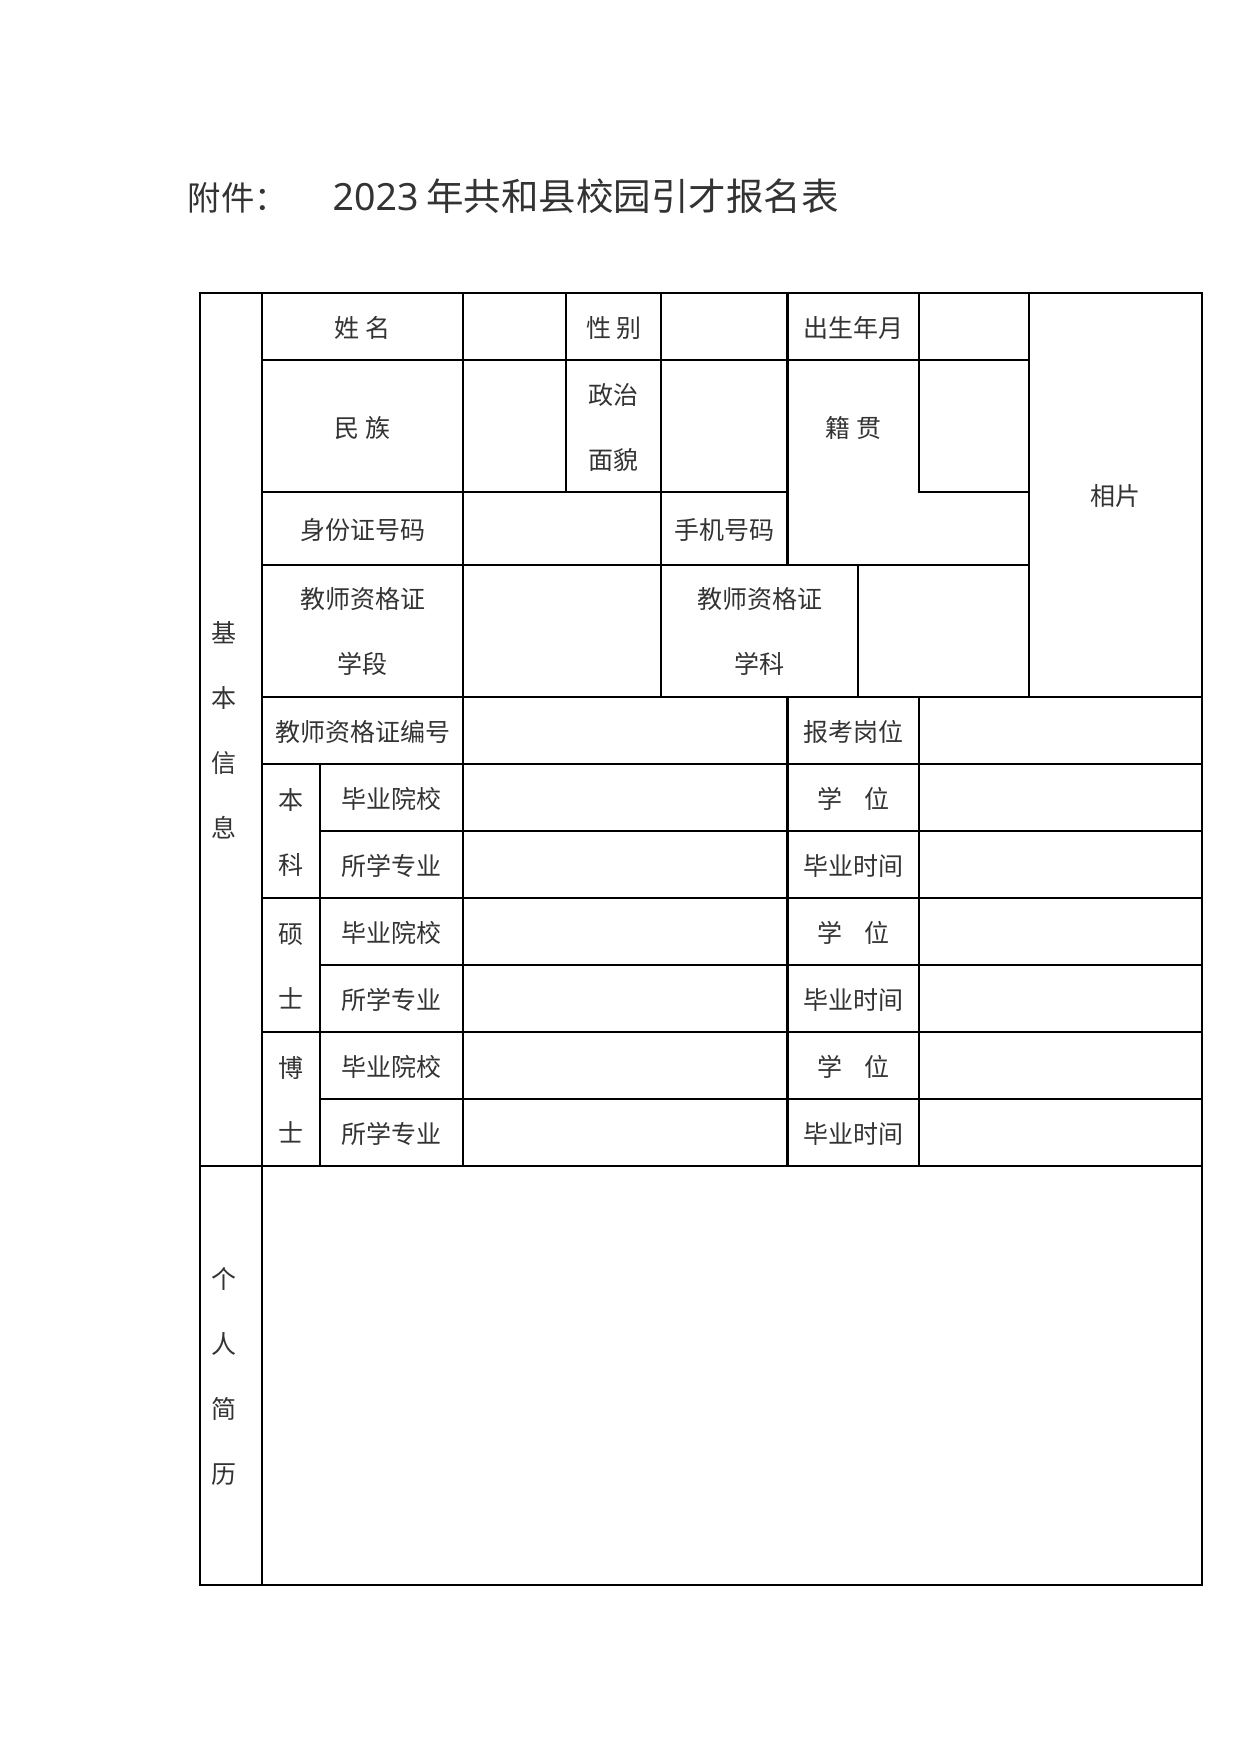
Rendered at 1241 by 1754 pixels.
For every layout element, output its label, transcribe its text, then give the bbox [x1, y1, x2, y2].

table_cell 个人简历 [201, 1167, 261, 1584]
table_cell 学 位 [789, 899, 918, 964]
table_cell [263, 1167, 1201, 1584]
table_cell [464, 765, 786, 830]
table_cell 身份证号码 [263, 493, 462, 563]
table_cell [464, 1100, 786, 1165]
table_cell [920, 899, 1201, 964]
table_cell [859, 566, 1028, 696]
table_cell 报考岗位 [789, 698, 918, 763]
table_cell [789, 491, 1028, 563]
table_cell 所学专业 [321, 966, 462, 1031]
table_cell 教师资格证编号 [263, 698, 462, 763]
table_cell 毕业时间 [789, 832, 918, 897]
table_cell 所学专业 [321, 832, 462, 897]
table_cell [464, 966, 786, 1031]
table_cell [464, 361, 565, 491]
table_cell 手机号码 [662, 493, 786, 563]
table_cell 博士 [263, 1033, 319, 1165]
table_cell [464, 493, 660, 563]
table_header 相片 [1030, 294, 1201, 696]
table_header [662, 294, 786, 359]
table_cell [464, 899, 786, 964]
table_cell 教师资格证 学段 [263, 566, 462, 696]
table_cell 学 位 [789, 1033, 918, 1098]
table_cell [920, 361, 1028, 491]
table_cell 毕业院校 [321, 899, 462, 964]
table_cell [920, 966, 1201, 1031]
table_header 基本信息 [201, 294, 261, 1165]
table_cell 民 族 [263, 361, 462, 491]
table_cell 籍 贯 [789, 361, 918, 491]
table_cell [920, 1033, 1201, 1098]
table_cell [920, 832, 1201, 897]
table_cell [920, 1100, 1201, 1165]
table_cell [920, 765, 1201, 830]
table_cell [920, 698, 1201, 763]
table_cell 政治 面貌 [567, 361, 660, 491]
table_cell 硕士 [263, 899, 319, 1031]
table_header [464, 294, 565, 359]
table_header [920, 294, 1028, 359]
table_cell [464, 698, 786, 763]
table_cell 本科 [263, 765, 319, 897]
table_cell 所学专业 [321, 1100, 462, 1165]
table_header 出生年月 [789, 294, 918, 359]
table_header 性 别 [567, 294, 660, 359]
text 附件： 2023年共和县校园引才报名表 [187, 162, 1053, 227]
table_cell [464, 1033, 786, 1098]
table_header 姓 名 [263, 294, 462, 359]
table_cell 毕业院校 [321, 1033, 462, 1098]
table_cell 毕业院校 [321, 765, 462, 830]
table_cell 教师资格证 学科 [662, 566, 857, 696]
table_cell [662, 361, 786, 491]
table_cell [464, 832, 786, 897]
table_cell 学 位 [789, 765, 918, 830]
table_cell [464, 566, 660, 696]
table_cell 毕业时间 [789, 1100, 918, 1165]
table_cell 毕业时间 [789, 966, 918, 1031]
